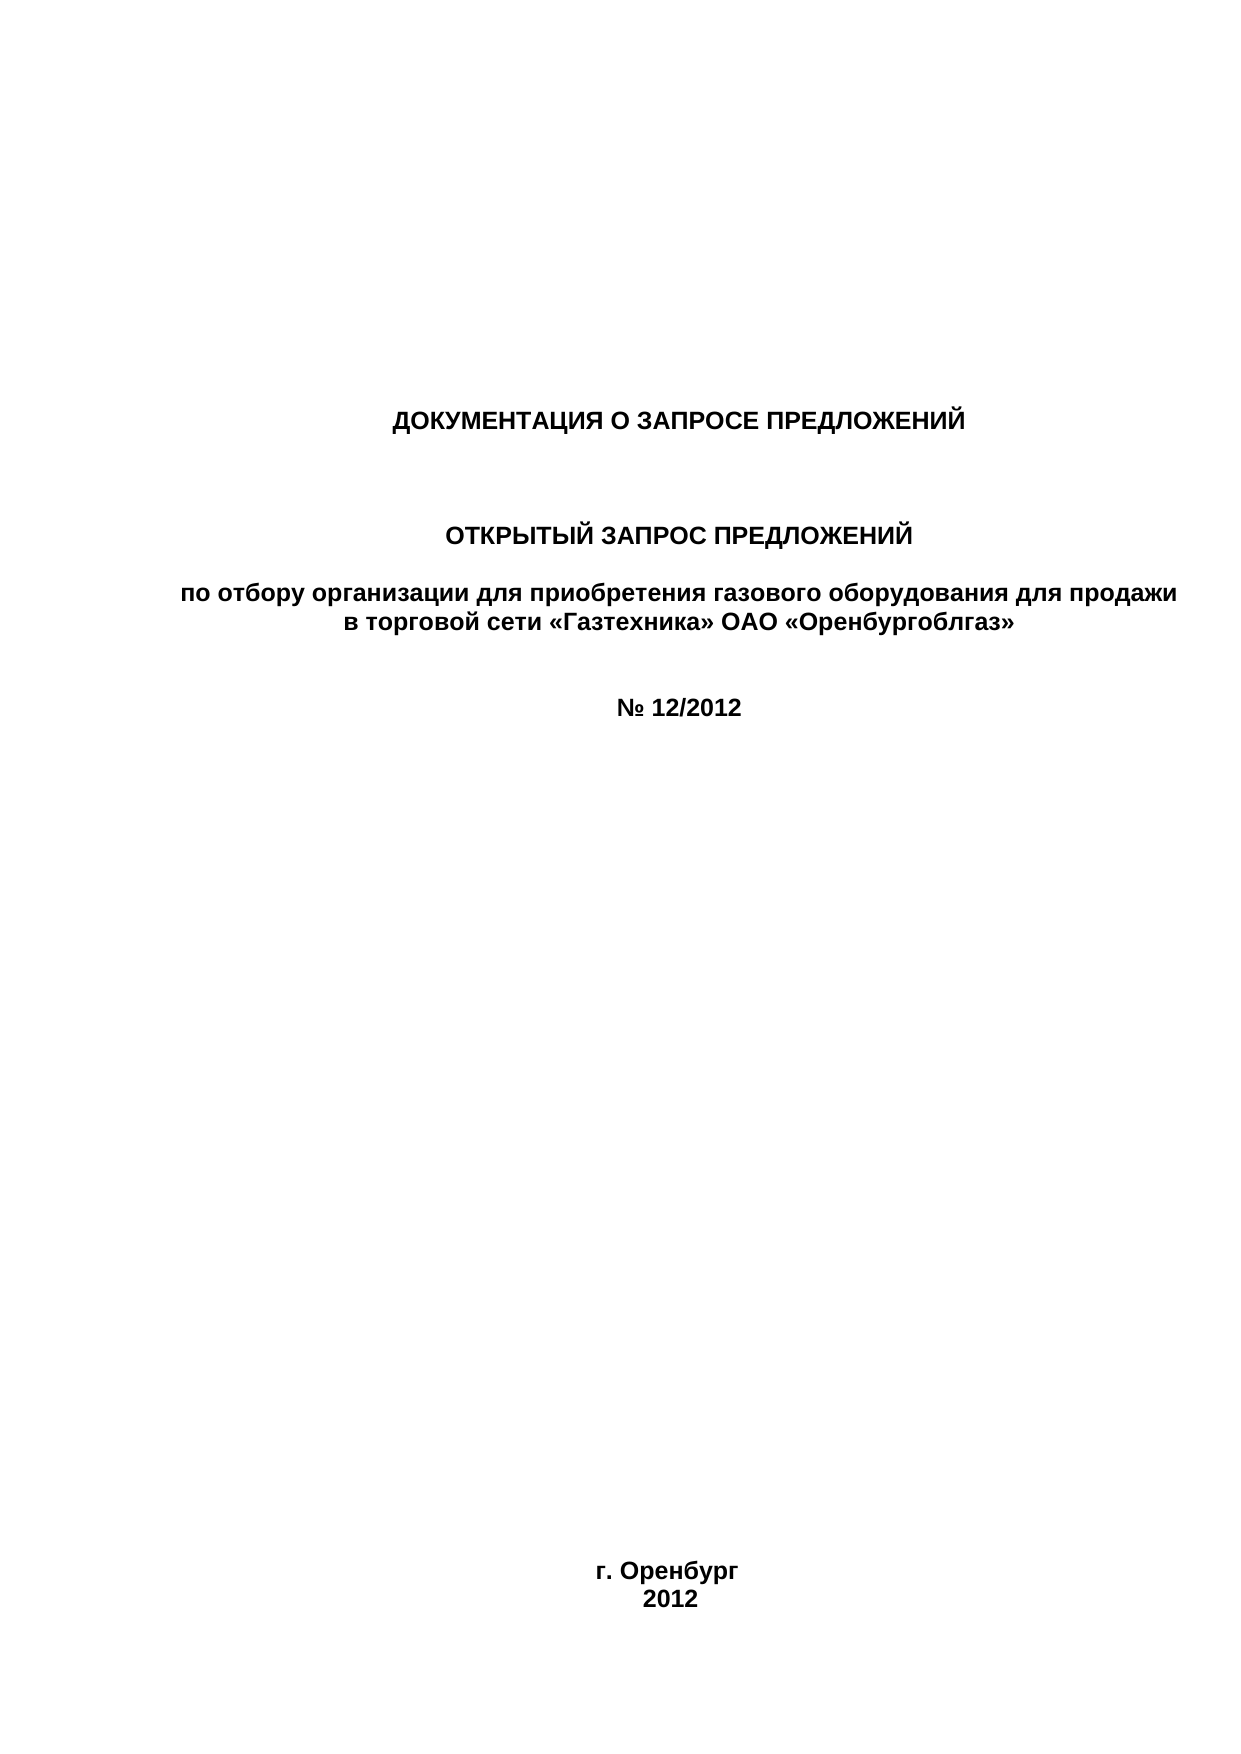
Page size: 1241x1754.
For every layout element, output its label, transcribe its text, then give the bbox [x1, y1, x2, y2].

text ДОКУМЕНТАЦИЯ О ЗАПРОСЕ ПРЕДЛОЖЕНИЙ [177, 406, 1181, 434]
text 2012 [177, 1584, 852, 1613]
text по отбору организации для приобретения газового оборудования для продажи в торговой сети «Газтехника» ОАО «Оренбургоблгаз» [177, 578, 1181, 636]
text № 12/2012 [177, 693, 1181, 722]
text г. Оренбург [177, 1556, 852, 1584]
text ОТКРЫТЫЙ ЗАПРОС ПРЕДЛОЖЕНИЙ [177, 521, 1181, 549]
